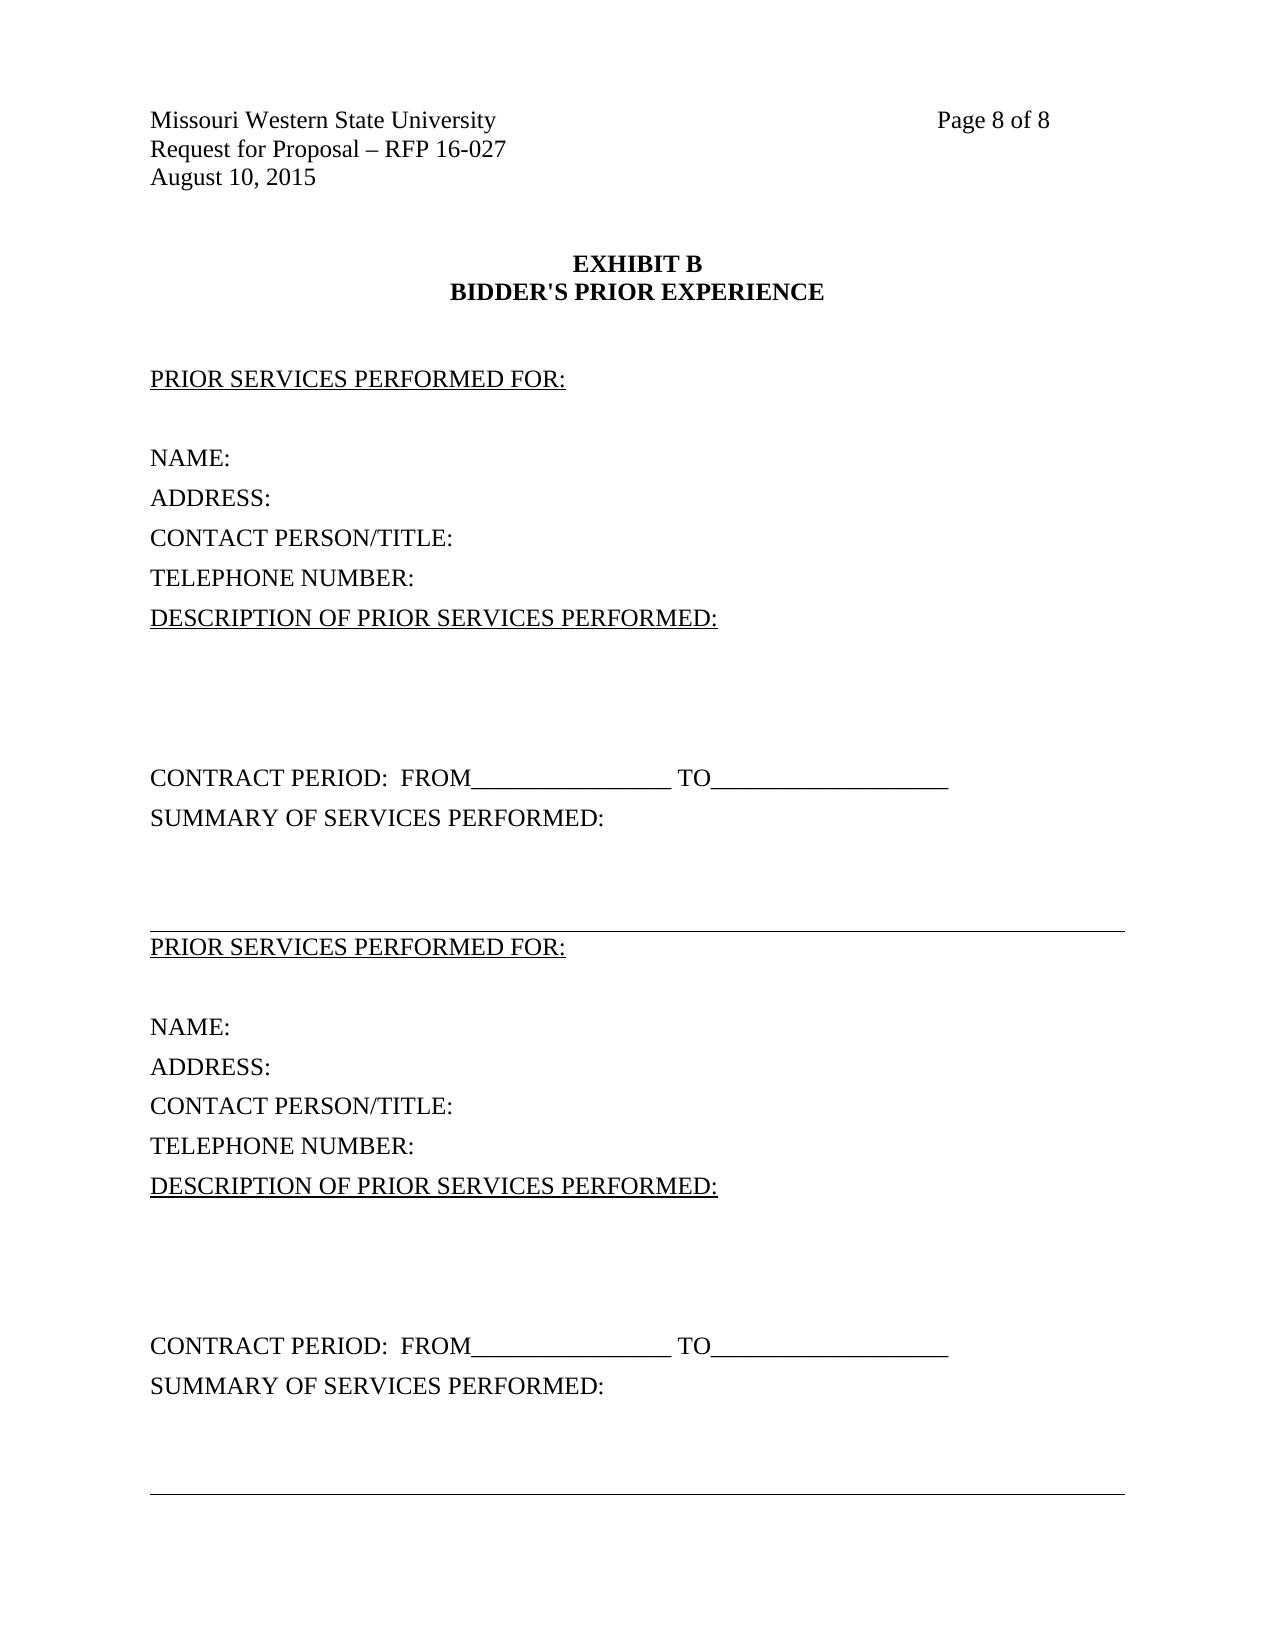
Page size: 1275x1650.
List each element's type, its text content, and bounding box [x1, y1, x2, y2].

text BIDDER'S PRIOR EXPERIENCE [150, 277, 1125, 306]
text PRIOR SERVICES PERFORMED FOR: [150, 364, 1125, 392]
text SUMMARY OF SERVICES PERFORMED: [150, 803, 1125, 831]
text CONTRACT PERIOD: FROM________________ TO___________________ [150, 763, 1125, 791]
text CONTRACT PERIOD: FROM________________ TO___________________ [150, 1331, 1125, 1359]
text NAME: [150, 1012, 1125, 1040]
text DESCRIPTION OF PRIOR SERVICES PERFORMED: [150, 1171, 1125, 1200]
text CONTACT PERSON/TITLE: [150, 1091, 1125, 1120]
text PRIOR SERVICES PERFORMED FOR: [150, 932, 1125, 961]
text TELEPHONE NUMBER: [150, 563, 1125, 592]
text EXHIBIT B [150, 249, 1125, 277]
text TELEPHONE NUMBER: [150, 1131, 1125, 1160]
text SUMMARY OF SERVICES PERFORMED: [150, 1371, 1125, 1399]
text DESCRIPTION OF PRIOR SERVICES PERFORMED: [150, 603, 1125, 632]
text ADDRESS: [150, 1052, 1125, 1080]
text NAME: [150, 443, 1125, 472]
text CONTACT PERSON/TITLE: [150, 523, 1125, 552]
text ADDRESS: [150, 483, 1125, 512]
